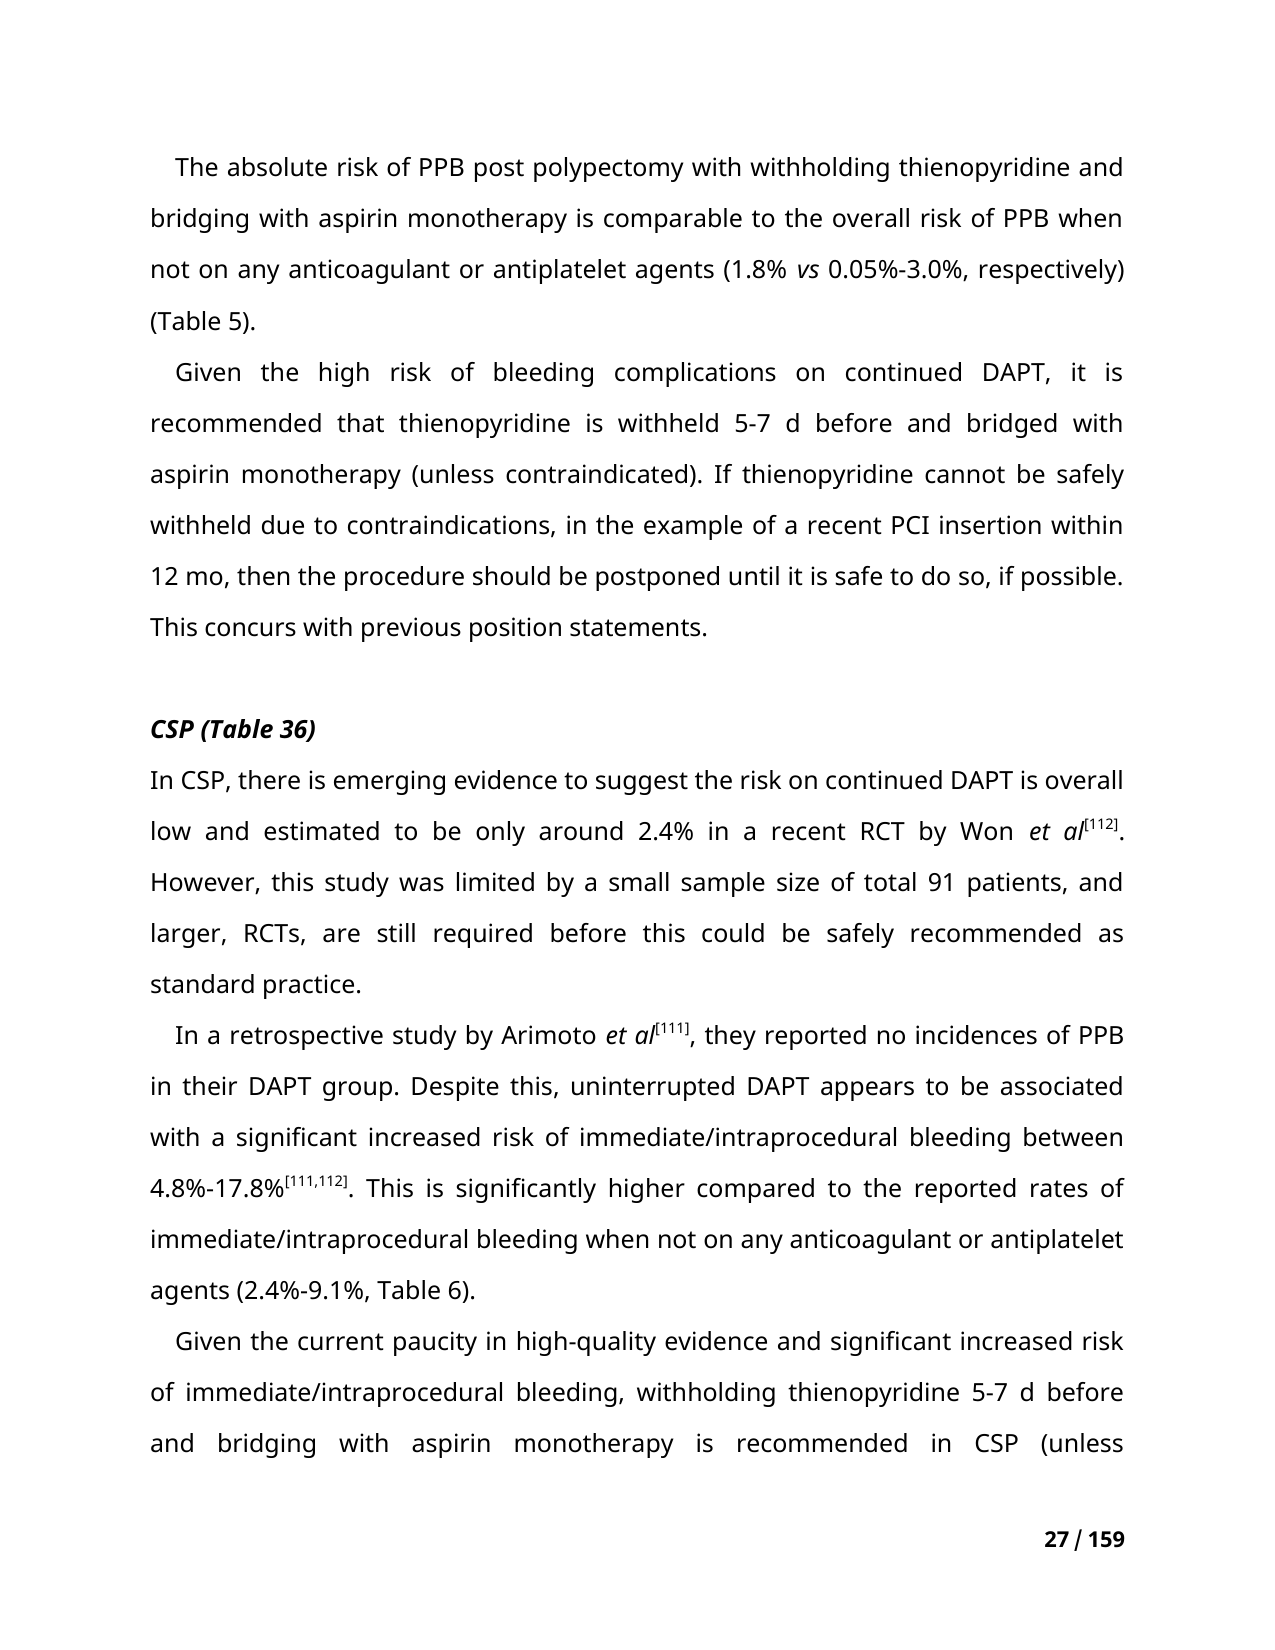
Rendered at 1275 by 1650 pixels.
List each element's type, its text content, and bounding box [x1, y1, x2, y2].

text Given the high risk of bleeding complications on continued DAPT, it is recommended that thienopyridine is withheld 5-7 d before and bridged with aspirin monotherapy (unless contraindicated). If thienopyridine cannot be safely withheld due to contraindications, in the example of a recent PCI insertion within 12 mo, then the procedure should be postponed until it is safe to do so, if possible. This concurs with previous position statements. [150, 354, 1125, 643]
text CSP (Table 36) [150, 711, 1125, 746]
text In CSP, there is emerging evidence to suggest the risk on continued DAPT is overall low and estimated to be only around 2.4% in a recent RCT by Won et al[112]. However, this study was limited by a small sample size of total 91 patients, and larger, RCTs, are still required before this could be safely recommended as standard practice. [150, 762, 1125, 1001]
text In a retrospective study by Arimoto et al[111], they reported no incidences of PPB in their DAPT group. Despite this, uninterrupted DAPT appears to be associated with a significant increased risk of immediate/intraprocedural bleeding between 4.8%-17.8%[111,112]. This is significantly higher compared to the reported rates of immediate/intraprocedural bleeding when not on any anticoagulant or antiplatelet agents (2.4%-9.1%, Table 6). [150, 1018, 1125, 1307]
text The absolute risk of PPB post polypectomy with withholding thienopyridine and bridging with aspirin monotherapy is comparable to the overall risk of PPB when not on any anticoagulant or antiplatelet agents (1.8% vs 0.05%-3.0%, respectively) (Table 5). [150, 150, 1125, 337]
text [150, 1324, 1125, 1460]
